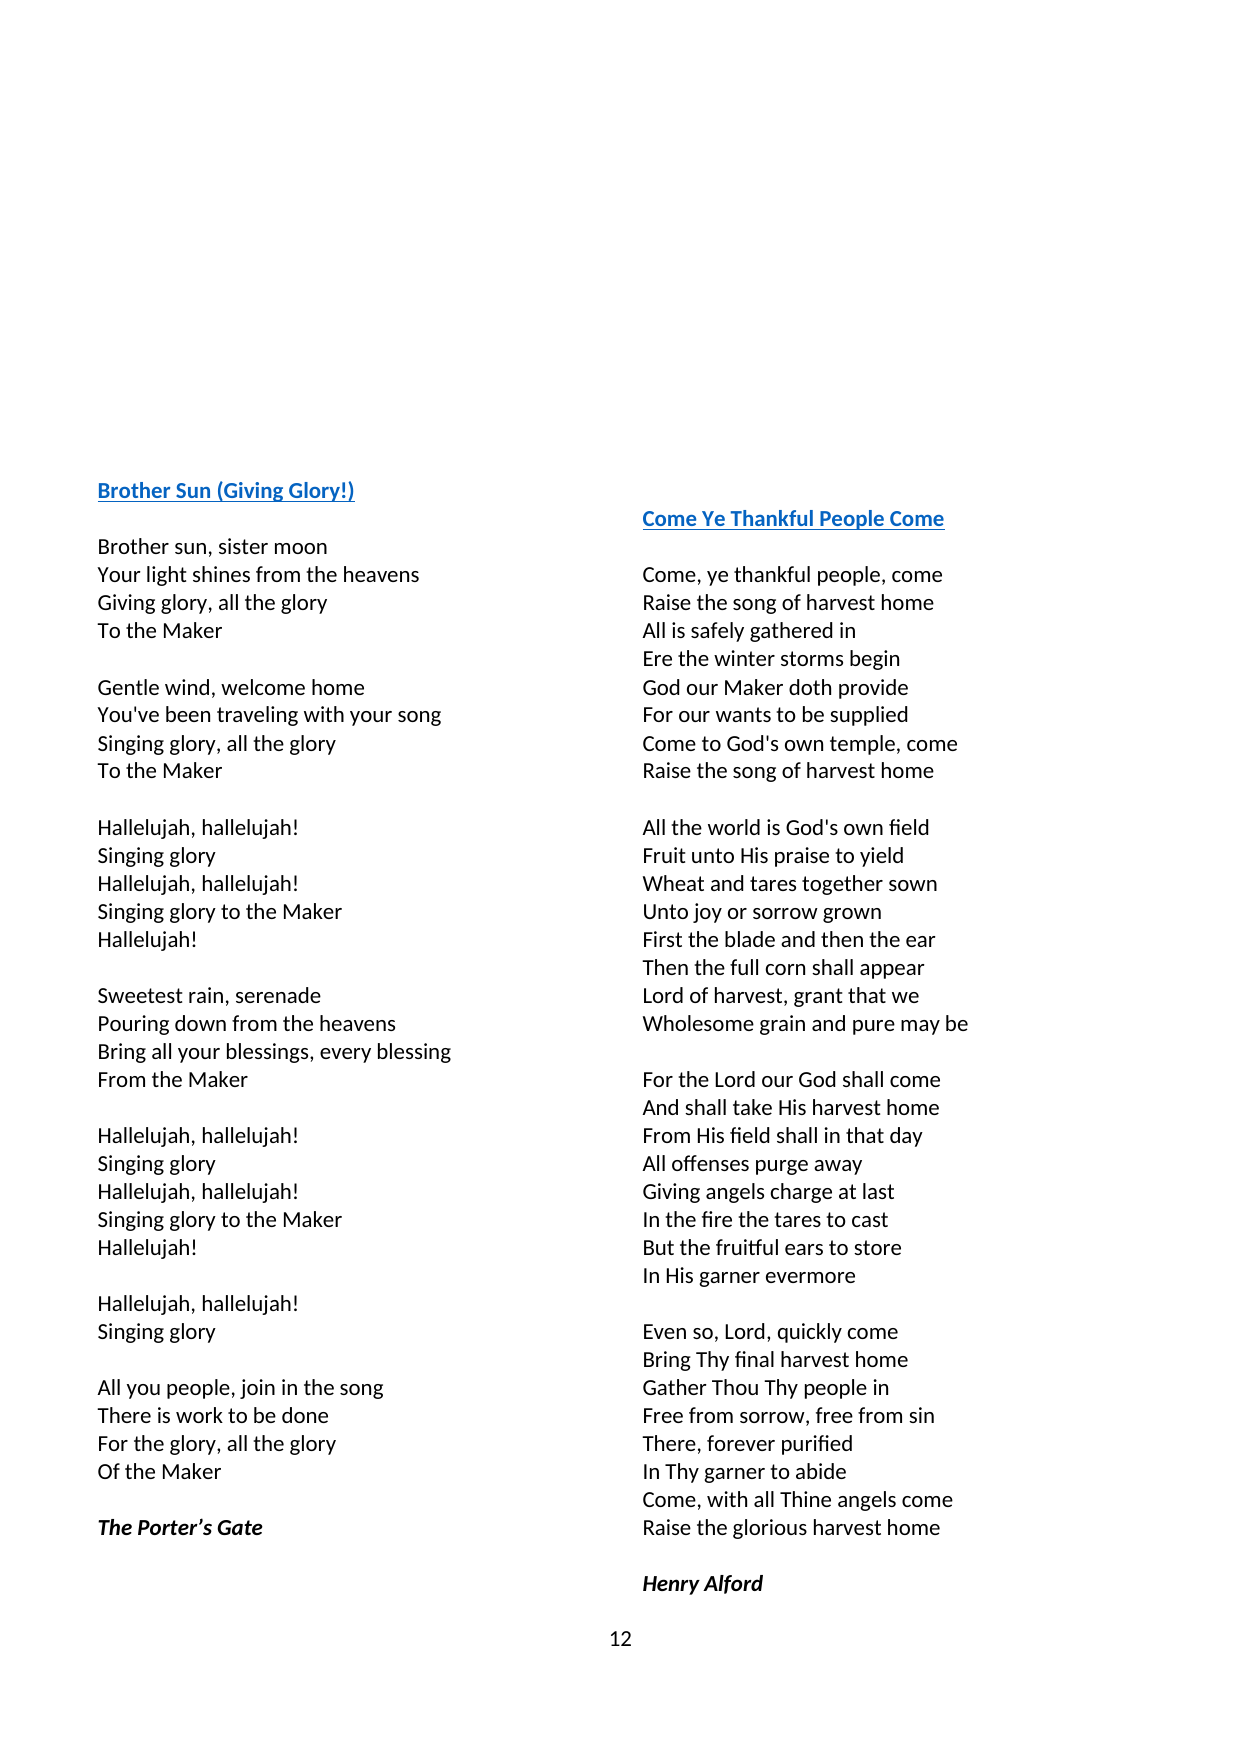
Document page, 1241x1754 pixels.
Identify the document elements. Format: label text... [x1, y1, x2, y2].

text Free from sorrow, free from sin [642, 1401, 1123, 1429]
text Singing glory [97, 1149, 583, 1177]
text There, forever purified [642, 1429, 1123, 1457]
text For the glory, all the glory [97, 1429, 583, 1457]
text Your light shines from the heavens [97, 561, 583, 588]
text You've been traveling with your song [97, 701, 583, 729]
list Henry Alford [642, 1569, 1123, 1597]
text God our Maker doth provide [642, 673, 1123, 701]
list Come, ye thankful people, come [642, 561, 1123, 588]
text Hallelujah! [97, 1233, 583, 1261]
text Hallelujah! [97, 925, 583, 953]
text Hallelujah, hallelujah! [97, 1289, 583, 1317]
text Then the full corn shall appear [642, 953, 1123, 981]
text Hallelujah, hallelujah! [97, 869, 583, 897]
text Sweetest rain, serenade [97, 981, 583, 1009]
text First the blade and then the ear [642, 925, 1123, 953]
text Gather Thou Thy people in [642, 1373, 1123, 1401]
text Of the Maker [97, 1457, 583, 1485]
list All the world is God's own field [642, 813, 1123, 841]
text Raise the glorious harvest home [642, 1513, 1123, 1541]
text Singing glory, all the glory [97, 729, 583, 757]
text Singing glory [97, 841, 583, 869]
text Lord of harvest, grant that we [642, 981, 1123, 1009]
text In the fire the tares to cast [642, 1205, 1123, 1233]
text Giving angels charge at last [642, 1177, 1123, 1205]
text Raise the song of harvest home [642, 757, 1123, 785]
text From His field shall in that day [642, 1121, 1123, 1149]
text Come Ye Thankful People Come [642, 504, 1128, 532]
text But the fruitful ears to store [642, 1233, 1123, 1261]
text All offenses purge away [642, 1149, 1123, 1177]
text There is work to be done [97, 1401, 583, 1429]
text Hallelujah, hallelujah! [97, 1121, 583, 1149]
text Bring Thy final harvest home [642, 1345, 1123, 1373]
text Come, with all Thine angels come [642, 1485, 1123, 1513]
text All you people, join in the song [97, 1373, 583, 1401]
text Hallelujah, hallelujah! [97, 813, 583, 841]
list For the Lord our God shall come [642, 1065, 1123, 1093]
text To the Maker [97, 757, 583, 785]
text And shall take His harvest home [642, 1093, 1123, 1121]
text Giving glory, all the glory [97, 588, 583, 617]
text Come to God's own temple, come [642, 729, 1123, 757]
text Brother Sun (Giving Glory!) [97, 476, 583, 504]
text Singing glory to the Maker [97, 897, 583, 925]
text Wheat and tares together sown [627, 869, 1123, 897]
text All is safely gathered in [642, 617, 1123, 644]
text From the Maker [97, 1065, 583, 1093]
text The Porter’s Gate [97, 1513, 583, 1541]
text Hallelujah, hallelujah! [97, 1177, 583, 1205]
text In His garner evermore [642, 1261, 1123, 1289]
list Even so, Lord, quickly come [642, 1317, 1123, 1345]
text Raise the song of harvest home [642, 588, 1123, 617]
text Singing glory to the Maker [97, 1205, 583, 1233]
text Wholesome grain and pure may be [642, 1009, 1123, 1037]
text Brother sun, sister moon [97, 532, 583, 561]
text Gentle wind, welcome home [97, 673, 583, 701]
text Singing glory [97, 1317, 583, 1345]
text To the Maker [97, 617, 583, 644]
text Bring all your blessings, every blessing [97, 1037, 583, 1065]
text Ere the winter storms begin [642, 644, 1123, 673]
text For our wants to be supplied [642, 701, 1123, 729]
text Fruit unto His praise to yield [642, 841, 1123, 869]
text Unto joy or sorrow grown [642, 897, 1123, 925]
text In Thy garner to abide [642, 1457, 1123, 1485]
text Pouring down from the heavens [97, 1009, 583, 1037]
